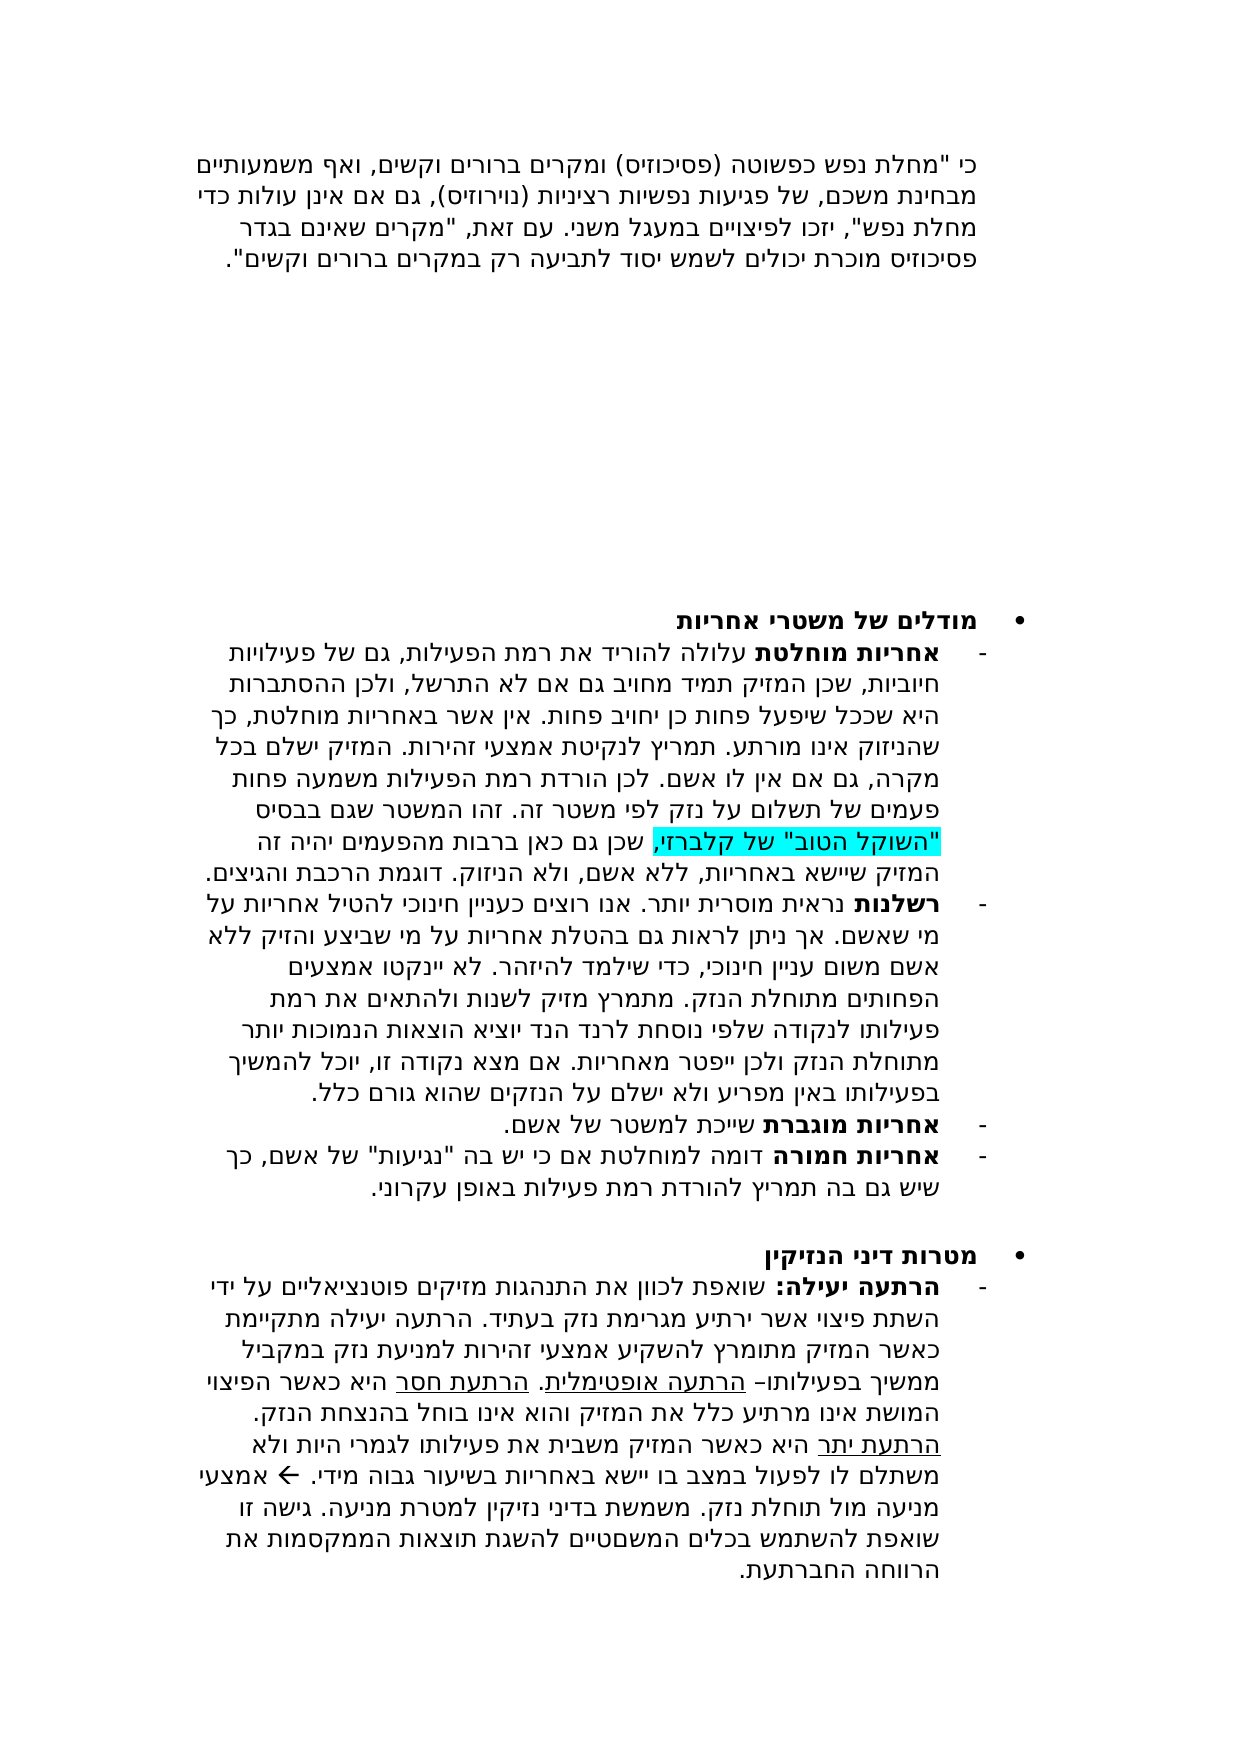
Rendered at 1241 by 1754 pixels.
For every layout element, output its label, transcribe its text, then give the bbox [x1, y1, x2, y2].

list אחריות חמורה דומה למוחלטת אם כי יש בה "נגיעות" של אשם, כך שיש גם בה תמריץ להורדת רמת פעילות באופן עקרוני. [187, 1141, 978, 1202]
list מטרות דיני הנזיקין [187, 1241, 1016, 1270]
list אחריות מוגברת שייכת למשטר של אשם. [187, 1110, 978, 1139]
list הרתעה יעילה: שואפת לכוון את התנהגות מזיקים פוטנציאליים על ידי השתת פיצוי אשר ירתיע מגרימת נזק בעתיד. הרתעה יעילה מתקיימת כאשר המזיק מתומרץ להשקיע אמצעי זהירות למניעת נזק במקביל ממשיך בפעילותו– הרתעה אופטימלית. הרתעת חסר היא כאשר הפיצוי המושת אינו מרתיע כלל את המזיק והוא אינו בוחל בהנצחת הנזק. הרתעת יתר היא כאשר המזיק משבית את פעילותו לגמרי היות ולא משתלם לו לפעול במצב בו יישא באחריות בשיעור גבוה מידי. אמצעי מניעה מול תוחלת נזק. משמשת בדיני נזיקין למטרת מניעה. גישה זו שואפת להשתמש בכלים המשםטיים להשגת תוצאות הממקסמות את הרווחה החברתעת. [187, 1272, 978, 1585]
list מודלים של משטרי אחריות [187, 607, 1016, 636]
list רשלנות נראית מוסרית יותר. אנו רוצים כעניין חינוכי להטיל אחריות על מי שאשם. אך ניתן לראות גם בהטלת אחריות על מי שביצע והזיק ללא אשם משום עניין חינוכי, כדי שילמד להיזהר. לא יינקטו אמצעים הפחותים מתוחלת הנזק. מתמרץ מזיק לשנות ולהתאים את רמת פעילותו לנקודה שלפי נוסחת לרנד הנד יוציא הוצאות הנמוכות יותר מתוחלת הנזק ולכן ייפטר מאחריות. אם מצא נקודה זו, יוכל להמשיך בפעילותו באין מפריע ולא ישלם על הנזקים שהוא גורם כלל. [187, 890, 978, 1108]
list אחריות מוחלטת עלולה להוריד את רמת הפעילות, גם של פעילויות חיוביות, שכן המזיק תמיד מחויב גם אם לא התרשל, ולכן ההסתברות היא שככל שיפעל פחות כן יחויב פחות. אין אשר באחריות מוחלטת, כך שהניזוק אינו מורתע. תמריץ לנקיטת אמצעי זהירות. המזיק ישלם בכל מקרה, גם אם אין לו אשם. לכן הורדת רמת הפעילות משמעה פחות פעמים של תשלום על נזק לפי משטר זה. זהו המשטר שגם בבסיס "השוקל הטוב" של קלברזי, שכן גם כאן ברבות מהפעמים יהיה זה המזיק שיישא באחריות, ללא אשם, ולא הניזוק. דוגמת הרכבת והגיצים. [187, 638, 978, 887]
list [187, 150, 1016, 273]
